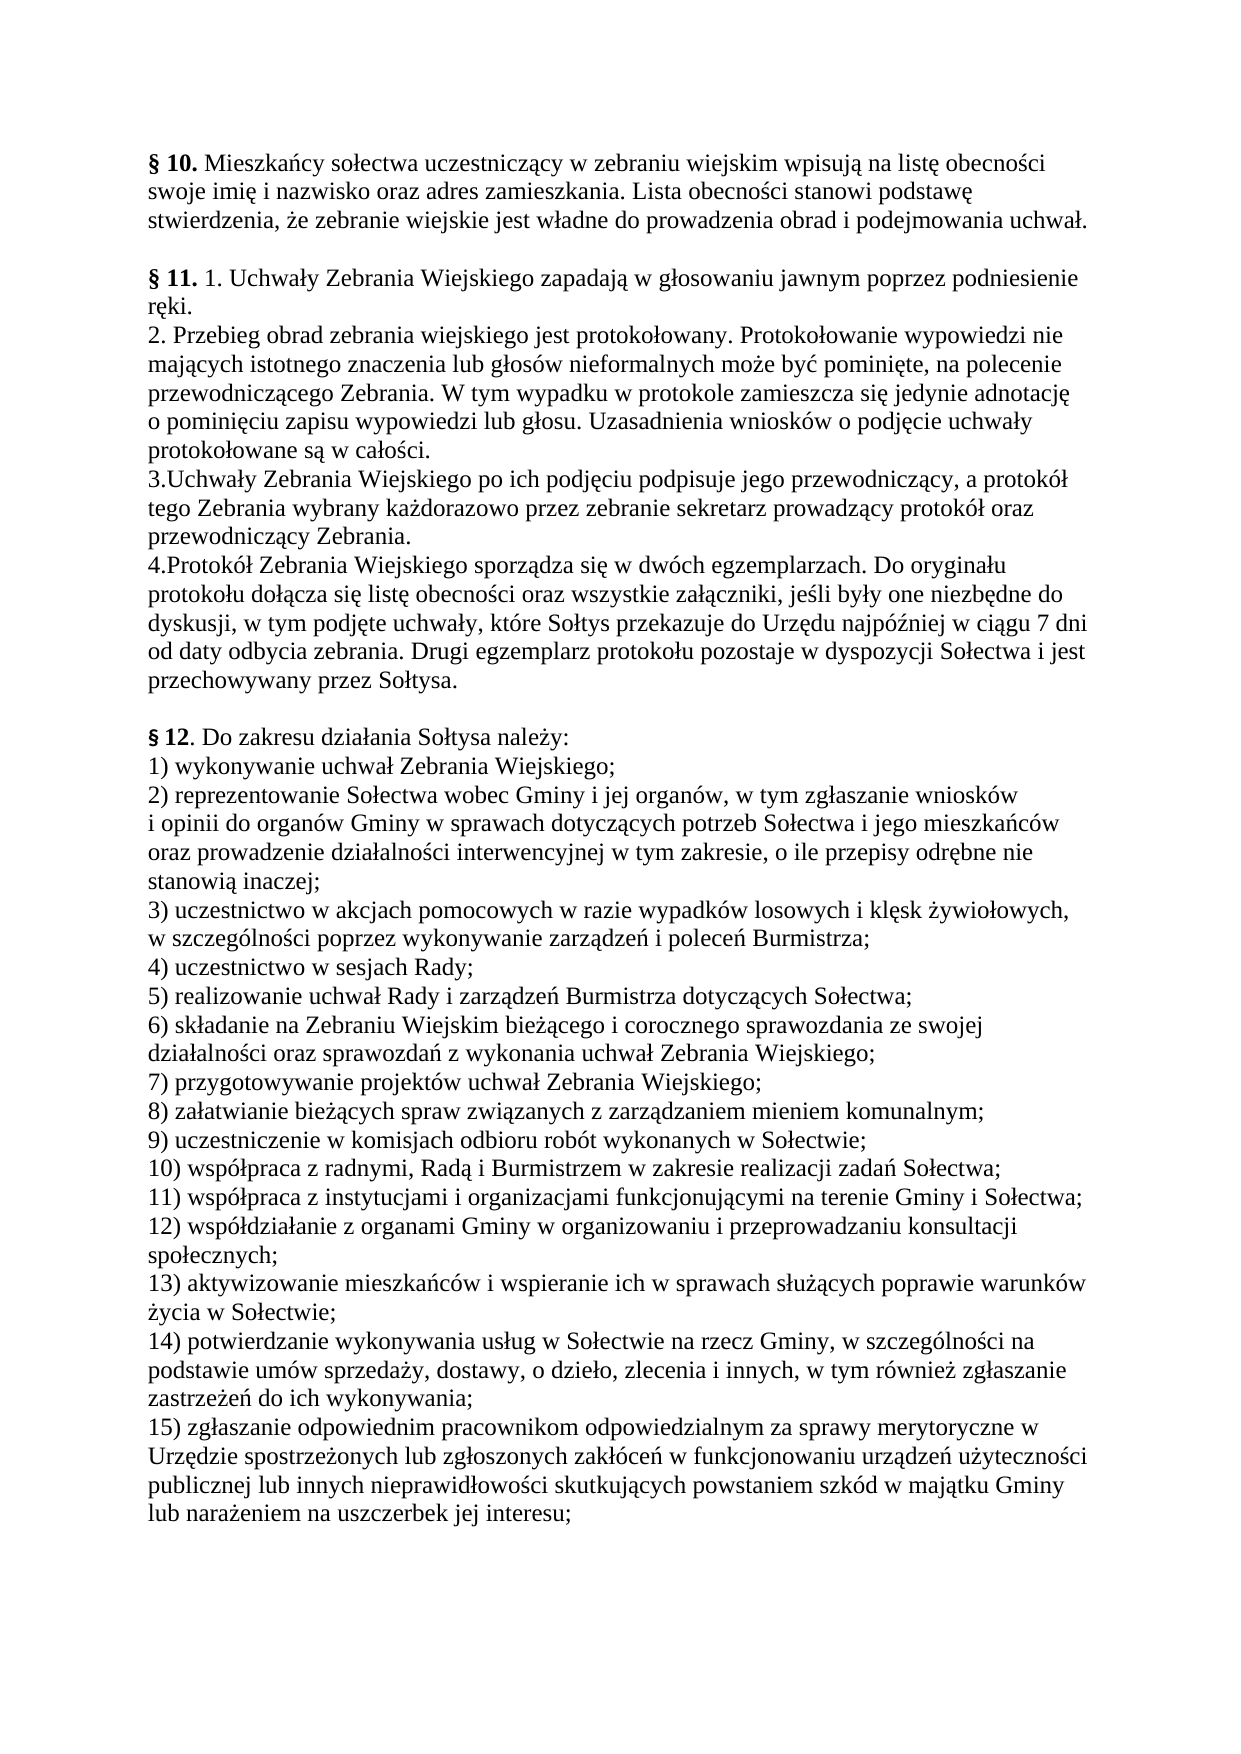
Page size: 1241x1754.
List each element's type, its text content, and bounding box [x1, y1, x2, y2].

text 7) przygotowywanie projektów uchwał Zebrania Wiejskiego; [148, 1067, 1093, 1096]
text 2. Przebieg obrad zebrania wiejskiego jest protokołowany. Protokołowanie wypowiedzi nie mających istotnego znaczenia lub głosów nieformalnych może być pominięte, na polecenie przewodniczącego Zebrania. W tym wypadku w protokole zamieszcza się jedynie adnotację o pominięciu zapisu wypowiedzi lub głosu. Uzasadnienia wniosków o podjęcie uchwały protokołowane są w całości. [148, 320, 1093, 464]
text 5) realizowanie uchwał Rady i zarządzeń Burmistrza dotyczących Sołectwa; [148, 981, 1093, 1010]
text 14) potwierdzanie wykonywania usług w Sołectwie na rzecz Gminy, w szczególności na podstawie umów sprzedaży, dostawy, o dzieło, zlecenia i innych, w tym również zgłaszanie zastrzeżeń do ich wykonywania; [148, 1326, 1093, 1412]
text 4.Protokół Zebrania Wiejskiego sporządza się w dwóch egzemplarzach. Do oryginału protokołu dołącza się listę obecności oraz wszystkie załączniki, jeśli były one niezbędne do dyskusji, w tym podjęte uchwały, które Sołtys przekazuje do Urzędu najpóźniej w ciągu 7 dni od daty odbycia zebrania. Drugi egzemplarz protokołu pozostaje w dyspozycji Sołectwa i jest przechowywany przez Sołtysa. [148, 550, 1093, 694]
text 15) zgłaszanie odpowiednim pracownikom odpowiedzialnym za sprawy merytoryczne w Urzędzie spostrzeżonych lub zgłoszonych zakłóceń w funkcjonowaniu urządzeń użyteczności publicznej lub innych nieprawidłowości skutkujących powstaniem szkód w majątku Gminy lub narażeniem na uszczerbek jej interesu; [148, 1412, 1093, 1527]
text 3.Uchwały Zebrania Wiejskiego po ich podjęciu podpisuje jego przewodniczący, a protokół tego Zebrania wybrany każdorazowo przez zebranie sekretarz prowadzący protokół oraz przewodniczący Zebrania. [148, 464, 1093, 550]
text 6) składanie na Zebraniu Wiejskim bieżącego i corocznego sprawozdania ze swojej działalności oraz sprawozdań z wykonania uchwał Zebrania Wiejskiego; [148, 1010, 1093, 1067]
text 8) załatwianie bieżących spraw związanych z zarządzaniem mieniem komunalnym; 9) uczestniczenie w komisjach odbioru robót wykonanych w Sołectwie; 10) współpraca z radnymi, Radą i Burmistrzem w zakresie realizacji zadań Sołectwa; 11) współpraca z instytucjami i organizacjami funkcjonującymi na terenie Gminy i Sołectwa; 12) współdziałanie z organami Gminy w organizowaniu i przeprowadzaniu konsultacji społecznych; [148, 1096, 1093, 1268]
text 1) wykonywanie uchwał Zebrania Wiejskiego; [148, 751, 1093, 780]
text 13) aktywizowanie mieszkańców i wspieranie ich w sprawach służących poprawie warunków życia w Sołectwie; [148, 1268, 1093, 1326]
text 3) uczestnictwo w akcjach pomocowych w razie wypadków losowych i klęsk żywiołowych, w szczególności poprzez wykonywanie zarządzeń i poleceń Burmistrza; [148, 895, 1093, 952]
text § 11. 1. Uchwały Zebrania Wiejskiego zapadają w głosowaniu jawnym poprzez podniesienie ręki. [148, 263, 1093, 320]
text 4) uczestnictwo w sesjach Rady; [148, 952, 1093, 981]
text § 12. Do zakresu działania Sołtysa należy: [148, 722, 1093, 751]
text 2) reprezentowanie Sołectwa wobec Gminy i jej organów, w tym zgłaszanie wniosków i opinii do organów Gminy w sprawach dotyczących potrzeb Sołectwa i jego mieszkańców oraz prowadzenie działalności interwencyjnej w tym zakresie, o ile przepisy odrębne nie stanowią inaczej; [148, 780, 1093, 895]
text § 10. Mieszkańcy sołectwa uczestniczący w zebraniu wiejskim wpisują na listę obecności swoje imię i nazwisko oraz adres zamieszkania. Lista obecności stanowi podstawę stwierdzenia, że zebranie wiejskie jest władne do prowadzenia obrad i podejmowania uchwał. [148, 148, 1093, 234]
